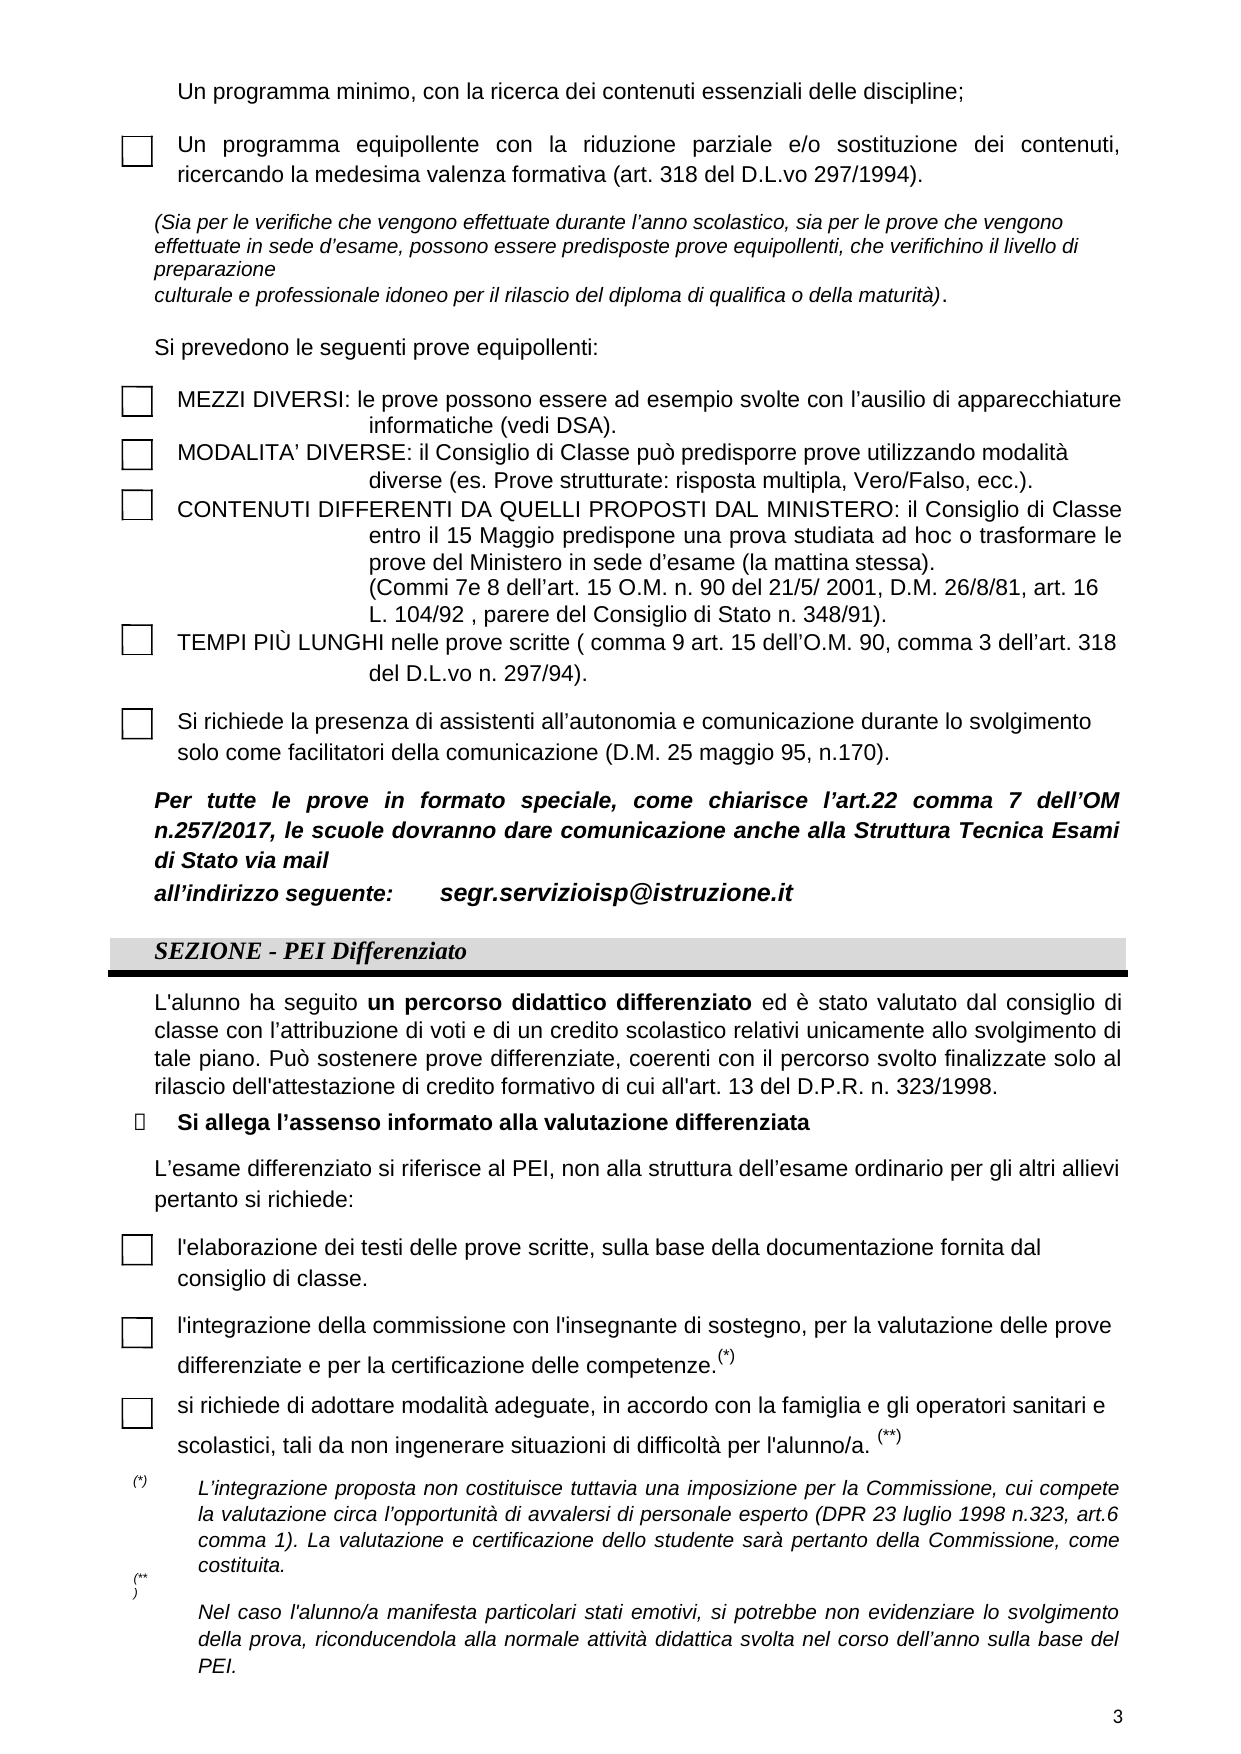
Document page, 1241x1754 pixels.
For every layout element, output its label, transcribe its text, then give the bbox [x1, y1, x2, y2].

list Si allega l’assenso informato alla valutazione differenziata [133, 1106, 1123, 1137]
text SEZIONE - PEI Differenziato [154, 936, 1123, 965]
text (**) [133, 1571, 152, 1600]
text l'integrazione della commissione con l'insegnante di sostegno, per la valutazione delle prove differenziate e per la certificazione delle competenze.(*) [177, 1312, 1123, 1379]
text all’indirizzo seguente: segr.servizioisp@istruzione.it [154, 878, 1123, 906]
text MEZZI DIVERSI: le prove possono essere ad esempio svolte con l’ausilio di apparecchiature informatiche (vedi DSA). [177, 386, 1123, 439]
text (Sia per le verifiche che vengono effettuate durante l’anno scolastico, sia per le prove che vengono effettuate in sede d’esame, possono essere predisposte prove equipollenti, che verifichino il livello di preparazione [154, 211, 1123, 281]
text Un programma minimo, con la ricerca dei contenuti essenziali delle discipline; [177, 78, 1123, 104]
text TEMPI PIÙ LUNGHI nelle prove scritte ( comma 9 art. 15 dell’O.M. 90, comma 3 dell’art. 318 del D.L.vo n. 297/94). [177, 629, 1123, 686]
text culturale e professionale idoneo per il rilascio del diploma di qualifica o della maturità). [154, 281, 1123, 307]
text (Commi 7e 8 dell’art. 15 O.M. n. 90 del 21/5/ 2001, D.M. 26/8/81, art. 16 L. 104/92 , parere del Consiglio di Stato n. 348/91). [369, 575, 1123, 627]
text MODALITA’ DIVERSE: il Consiglio di Classe può predisporre prove utilizzando modalità [177, 439, 1123, 465]
text L’esame differenziato si riferisce al PEI, non alla struttura dell’esame ordinario per gli altri allievi pertanto si richiede: [154, 1155, 1123, 1212]
text diverse (es. Prove strutturate: risposta multipla, Vero/Falso, ecc.). [369, 467, 1123, 494]
text Per tutte le prove in formato speciale, come chiarisce l’art.22 comma 7 dell’OM n.257/2017, le scuole dovranno dare comunicazione anche alla Struttura Tecnica Esami di Stato via mail [154, 787, 1123, 874]
text (*) [129, 1473, 152, 1488]
text Nel caso l'alunno/a manifesta particolari stati emotivi, si potrebbe non evidenziare lo svolgimento della prova, riconducendola alla normale attività didattica svolta nel corso dell’anno sulla base del PEI. [198, 1600, 1123, 1678]
text CONTENUTI DIFFERENTI DA QUELLI PROPOSTI DAL MINISTERO: il Consiglio di Classe entro il 15 Maggio predispone una prova studiata ad hoc o trasformare le prove del Ministero in sede d’esame (la mattina stessa). [177, 496, 1123, 575]
text l'elaborazione dei testi delle prove scritte, sulla base della documentazione fornita dal consiglio di classe. [177, 1234, 1123, 1291]
text Un programma equipollente con la riduzione parziale e/o sostituzione dei contenuti, ricercando la medesima valenza formativa (art. 318 del D.L.vo 297/1994). [177, 131, 1121, 188]
text Si richiede la presenza di assistenti all’autonomia e comunicazione durante lo svolgimento solo come facilitatori della comunicazione (D.M. 25 maggio 95, n.170). [177, 708, 1123, 765]
text L'alunno ha seguito un percorso didattico differenziato ed è stato valutato dal consiglio di classe con l’attribuzione di voti e di un credito scolastico relativi unicamente allo svolgimento di tale piano. Può sostenere prove differenziate, coerenti con il percorso svolto finalizzate solo al rilascio dell'attestazione di credito formativo di cui all'art. 13 del D.P.R. n. 323/1998. [154, 988, 1123, 1099]
text L’integrazione proposta non costituisce tuttavia una imposizione per la Commissione, cui compete la valutazione circa l’opportunità di avvalersi di personale esperto (DPR 23 luglio 1998 n.323, art.6 comma 1). La valutazione e certificazione dello studente sarà pertanto della Commissione, come costituita. [198, 1476, 1123, 1577]
text Si prevedono le seguenti prove equipollenti: [154, 333, 1123, 360]
text si richiede di adottare modalità adeguate, in accordo con la famiglia e gli operatori sanitari e scolastici, tali da non ingenerare situazioni di difficoltà per l'alunno/a. (**) [177, 1392, 1121, 1459]
